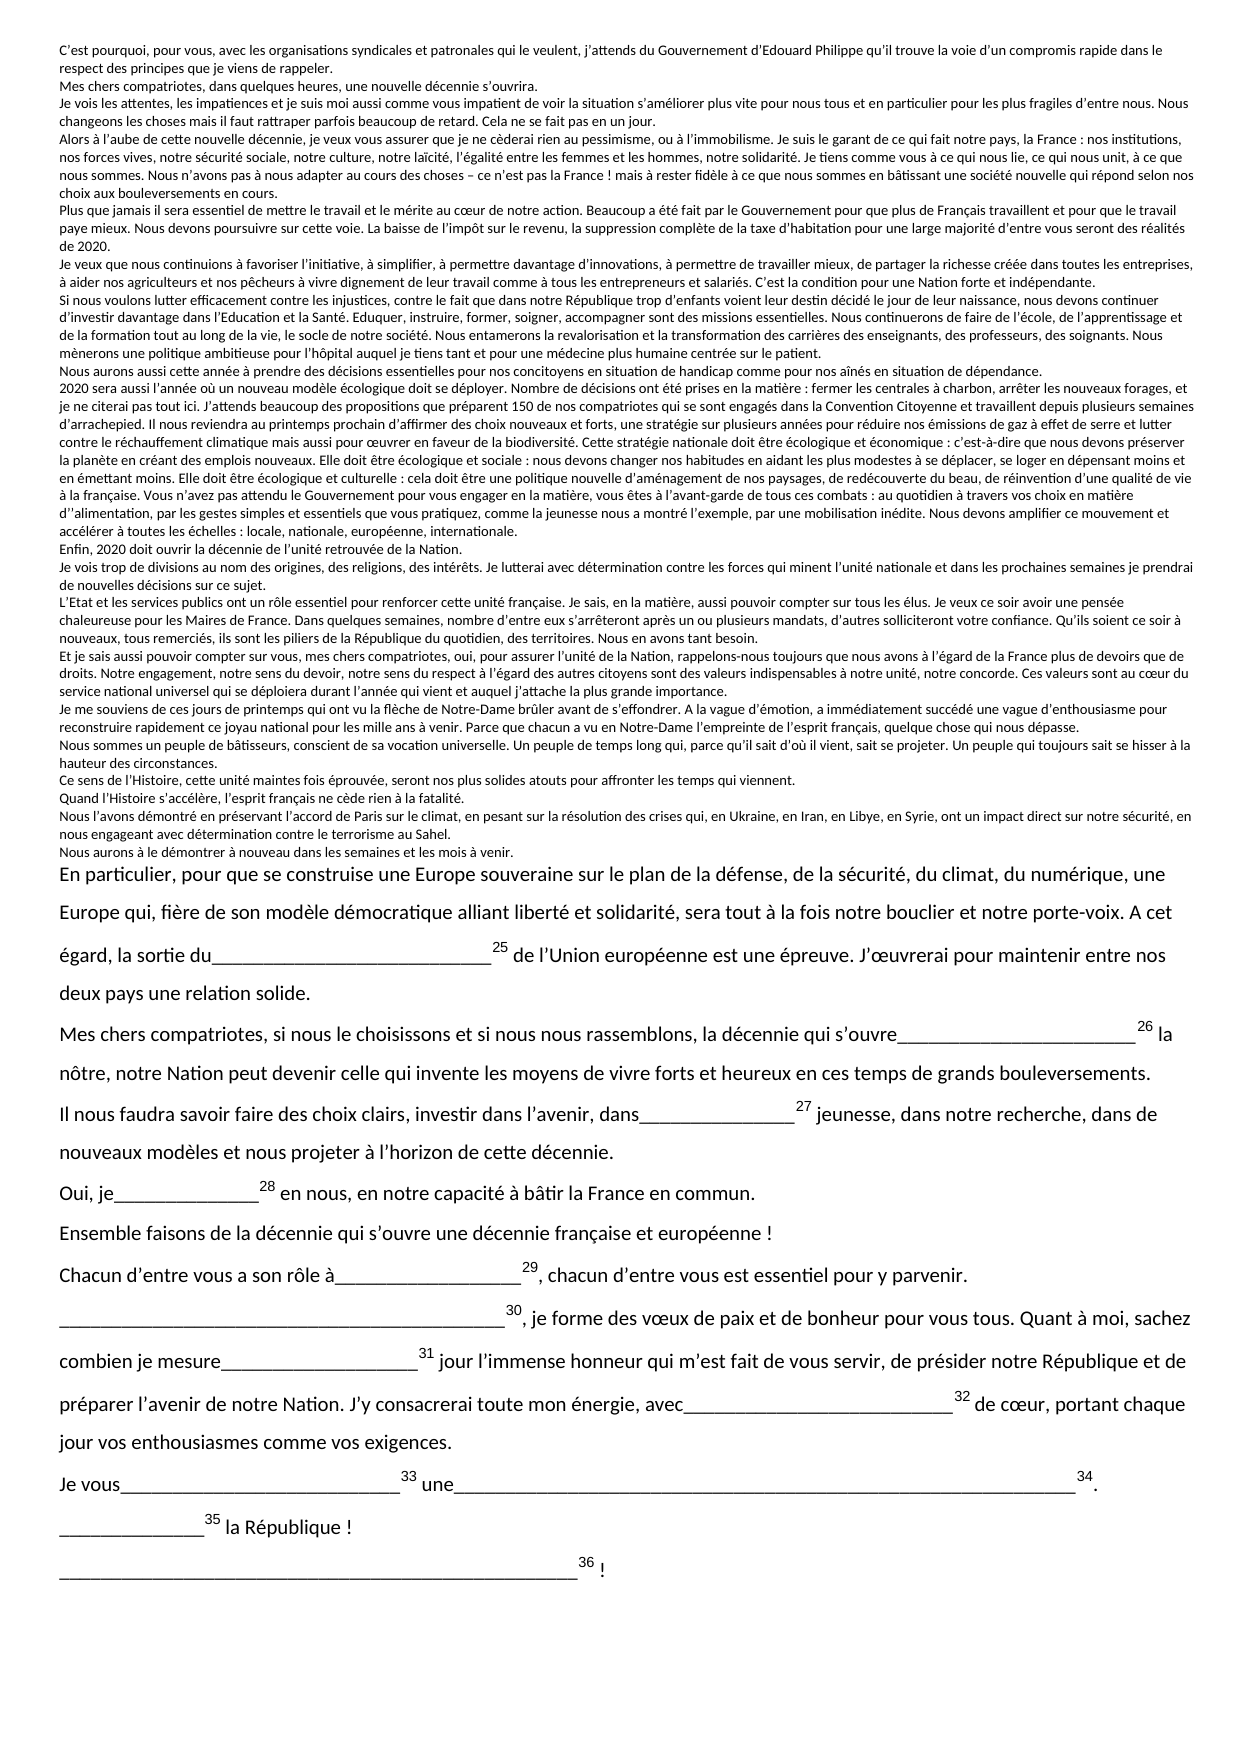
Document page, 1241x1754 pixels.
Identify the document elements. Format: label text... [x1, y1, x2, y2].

text Oui, je______________28 en nous, en notre capacité à bâtir la France en commun. [59, 1177, 1199, 1206]
text Enfin, 2020 doit ouvrir la décennie de l’unité retrouvée de la Nation. [59, 540, 1199, 558]
text ______________35 la République ! [59, 1511, 1199, 1539]
text Ce sens de l’Histoire, cette unité maintes fois éprouvée, seront nos plus solides atouts pour affronter les temps qui viennent. [59, 772, 1199, 789]
text Nous aurons à le démontrer à nouveau dans les semaines et les mois à venir. [59, 843, 1199, 861]
text Quand l’Histoire s’accélère, l’esprit français ne cède rien à la fatalité. [59, 789, 1199, 807]
text Je vois les attentes, les impatiences et je suis moi aussi comme vous impatient de voir la situation s’améliorer plus vite pour nous tous et en particulier pour les plus fragiles d’entre nous. Nous changeons les choses mais il faut rattraper parfois beaucoup de retard. Cela ne se fait pas en un jour. [59, 95, 1199, 130]
text Si nous voulons lutter efficacement contre les injustices, contre le fait que dans notre République trop d’enfants voient leur destin décidé le jour de leur naissance, nous devons continuer d’investir davantage dans l’Education et la Santé. Eduquer, instruire, former, soigner, accompagner sont des missions essentielles. Nous continuerons de faire de l’école, de l’apprentissage et de la formation tout au long de la vie, le socle de notre société. Nous entamerons la revalorisation et la transformation des carrières des enseignants, des professeurs, des soignants. Nous mènerons une politique ambitieuse pour l’hôpital auquel je tiens tant et pour une médecine plus humaine centrée sur le patient. [59, 291, 1199, 362]
text C’est pourquoi, pour vous, avec les organisations syndicales et patronales qui le veulent, j’attends du Gouvernement d’Edouard Philippe qu’il trouve la voie d’un compromis rapide dans le respect des principes que je viens de rappeler. [59, 41, 1199, 77]
text __________________________________________________36 ! [59, 1554, 1199, 1583]
text Nous aurons aussi cette année à prendre des décisions essentielles pour nos concitoyens en situation de handicap comme pour nos aînés en situation de dépendance. [59, 362, 1199, 380]
text Il nous faudra savoir faire des choix clairs, investir dans l’avenir, dans_______________27 jeunesse, dans notre recherche, dans de nouveaux modèles et nous projeter à l’horizon de cette décennie. [59, 1098, 1199, 1165]
text Je vous___________________________33 une____________________________________________________________34. [59, 1468, 1199, 1496]
text Je me souviens de ces jours de printemps qui ont vu la flèche de Notre-Dame brûler avant de s’effondrer. A la vague d’émotion, a immédiatement succédé une vague d’enthousiasme pour reconstruire rapidement ce joyau national pour les mille ans à venir. Parce que chacun a vu en Notre-Dame l’empreinte de l’esprit français, quelque chose qui nous dépasse. [59, 700, 1199, 736]
text Alors à l’aube de cette nouvelle décennie, je veux vous assurer que je ne cèderai rien au pessimisme, ou à l’immobilisme. Je suis le garant de ce qui fait notre pays, la France : nos institutions, nos forces vives, notre sécurité sociale, notre culture, notre laïcité, l’égalité entre les femmes et les hommes, notre solidarité. Je tiens comme vous à ce qui nous lie, ce qui nous unit, à ce que nous sommes. Nous n’avons pas à nous adapter au cours des choses – ce n’est pas la France ! mais à rester fidèle à ce que nous sommes en bâtissant une société nouvelle qui répond selon nos choix aux bouleversements en cours. [59, 130, 1199, 202]
text En particulier, pour que se construise une Europe souveraine sur le plan de la défense, de la sécurité, du climat, du numérique, une Europe qui, fière de son modèle démocratique alliant liberté et solidarité, sera tout à la fois notre bouclier et notre porte-voix. A cet égard, la sortie du___________________________25 de l’Union européenne est une épreuve. J’œuvrerai pour maintenir entre nos deux pays une relation solide. [59, 861, 1199, 1006]
text Je veux que nous continuions à favoriser l’initiative, à simplifier, à permettre davantage d’innovations, à permettre de travailler mieux, de partager la richesse créée dans toutes les entreprises, à aider nos agriculteurs et nos pêcheurs à vivre dignement de leur travail comme à tous les entrepreneurs et salariés. C’est la condition pour une Nation forte et indépendante. [59, 255, 1199, 291]
text 2020 sera aussi l’année où un nouveau modèle écologique doit se déployer. Nombre de décisions ont été prises en la matière : fermer les centrales à charbon, arrêter les nouveaux forages, et je ne citerai pas tout ici. J’attends beaucoup des propositions que préparent 150 de nos compatriotes qui se sont engagés dans la Convention Citoyenne et travaillent depuis plusieurs semaines d’arrachepied. Il nous reviendra au printemps prochain d’affirmer des choix nouveaux et forts, une stratégie sur plusieurs années pour réduire nos émissions de gaz à effet de serre et lutter contre le réchauffement climatique mais aussi pour œuvrer en faveur de la biodiversité. Cette stratégie nationale doit être écologique et économique : c’est-à-dire que nous devons préserver la planète en créant des emplois nouveaux. Elle doit être écologique et sociale : nous devons changer nos habitudes en aidant les plus modestes à se déplacer, se loger en dépensant moins et en émettant moins. Elle doit être écologique et culturelle : cela doit être une politique nouvelle d’aménagement de nos paysages, de redécouverte du beau, de réinvention d’une qualité de vie à la française. Vous n’avez pas attendu le Gouvernement pour vous engager en la matière, vous êtes à l’avant-garde de tous ces combats : au quotidien à travers vos choix en matière d’’alimentation, par les gestes simples et essentiels que vous pratiquez, comme la jeunesse nous a montré l’exemple, par une mobilisation inédite. Nous devons amplifier ce mouvement et accélérer à toutes les échelles : locale, nationale, européenne, internationale. [59, 380, 1199, 540]
text Nous l’avons démontré en préservant l’accord de Paris sur le climat, en pesant sur la résolution des crises qui, en Ukraine, en Iran, en Libye, en Syrie, ont un impact direct sur notre sécurité, en nous engageant avec détermination contre le terrorisme au Sahel. [59, 807, 1199, 843]
text Je vois trop de divisions au nom des origines, des religions, des intérêts. Je lutterai avec détermination contre les forces qui minent l’unité nationale et dans les prochaines semaines je prendrai de nouvelles décisions sur ce sujet. [59, 558, 1199, 593]
text Et je sais aussi pouvoir compter sur vous, mes chers compatriotes, oui, pour assurer l’unité de la Nation, rappelons-nous toujours que nous avons à l’égard de la France plus de devoirs que de droits. Notre engagement, notre sens du devoir, notre sens du respect à l’égard des autres citoyens sont des valeurs indispensables à notre unité, notre concorde. Ces valeurs sont au cœur du service national universel qui se déploiera durant l’année qui vient et auquel j’attache la plus grande importance. [59, 647, 1199, 700]
text Nous sommes un peuple de bâtisseurs, conscient de sa vocation universelle. Un peuple de temps long qui, parce qu’il sait d’où il vient, sait se projeter. Un peuple qui toujours sait se hisser à la hauteur des circonstances. [59, 736, 1199, 772]
text Mes chers compatriotes, dans quelques heures, une nouvelle décennie s’ouvrira. [59, 77, 1199, 95]
text Ensemble faisons de la décennie qui s’ouvre une décennie française et européenne ! [59, 1221, 1199, 1246]
text Plus que jamais il sera essentiel de mettre le travail et le mérite au cœur de notre action. Beaucoup a été fait par le Gouvernement pour que plus de Français travaillent et pour que le travail paye mieux. Nous devons poursuivre sur cette voie. La baisse de l’impôt sur le revenu, la suppression complète de la taxe d’habitation pour une large majorité d’entre vous seront des réalités de 2020. [59, 202, 1199, 255]
text L’Etat et les services publics ont un rôle essentiel pour renforcer cette unité française. Je sais, en la matière, aussi pouvoir compter sur tous les élus. Je veux ce soir avoir une pensée chaleureuse pour les Maires de France. Dans quelques semaines, nombre d’entre eux s’arrêteront après un ou plusieurs mandats, d’autres solliciteront votre confiance. Qu’ils soient ce soir à nouveaux, tous remerciés, ils sont les piliers de la République du quotidien, des territoires. Nous en avons tant besoin. [59, 593, 1199, 647]
text Chacun d’entre vous a son rôle à__________________29, chacun d’entre vous est essentiel pour y parvenir. [59, 1259, 1199, 1287]
text Mes chers compatriotes, si nous le choisissons et si nous nous rassemblons, la décennie qui s’ouvre_______________________26 la nôtre, notre Nation peut devenir celle qui invente les moyens de vivre forts et heureux en ces temps de grands bouleversements. [59, 1018, 1199, 1085]
text ___________________________________________30, je forme des vœux de paix et de bonheur pour vous tous. Quant à moi, sachez combien je mesure___________________31 jour l’immense honneur qui m’est fait de vous servir, de présider notre République et de préparer l’avenir de notre Nation. J’y consacrerai toute mon énergie, avec__________________________32 de cœur, portant chaque jour vos enthousiasmes comme vos exigences. [59, 1302, 1199, 1455]
